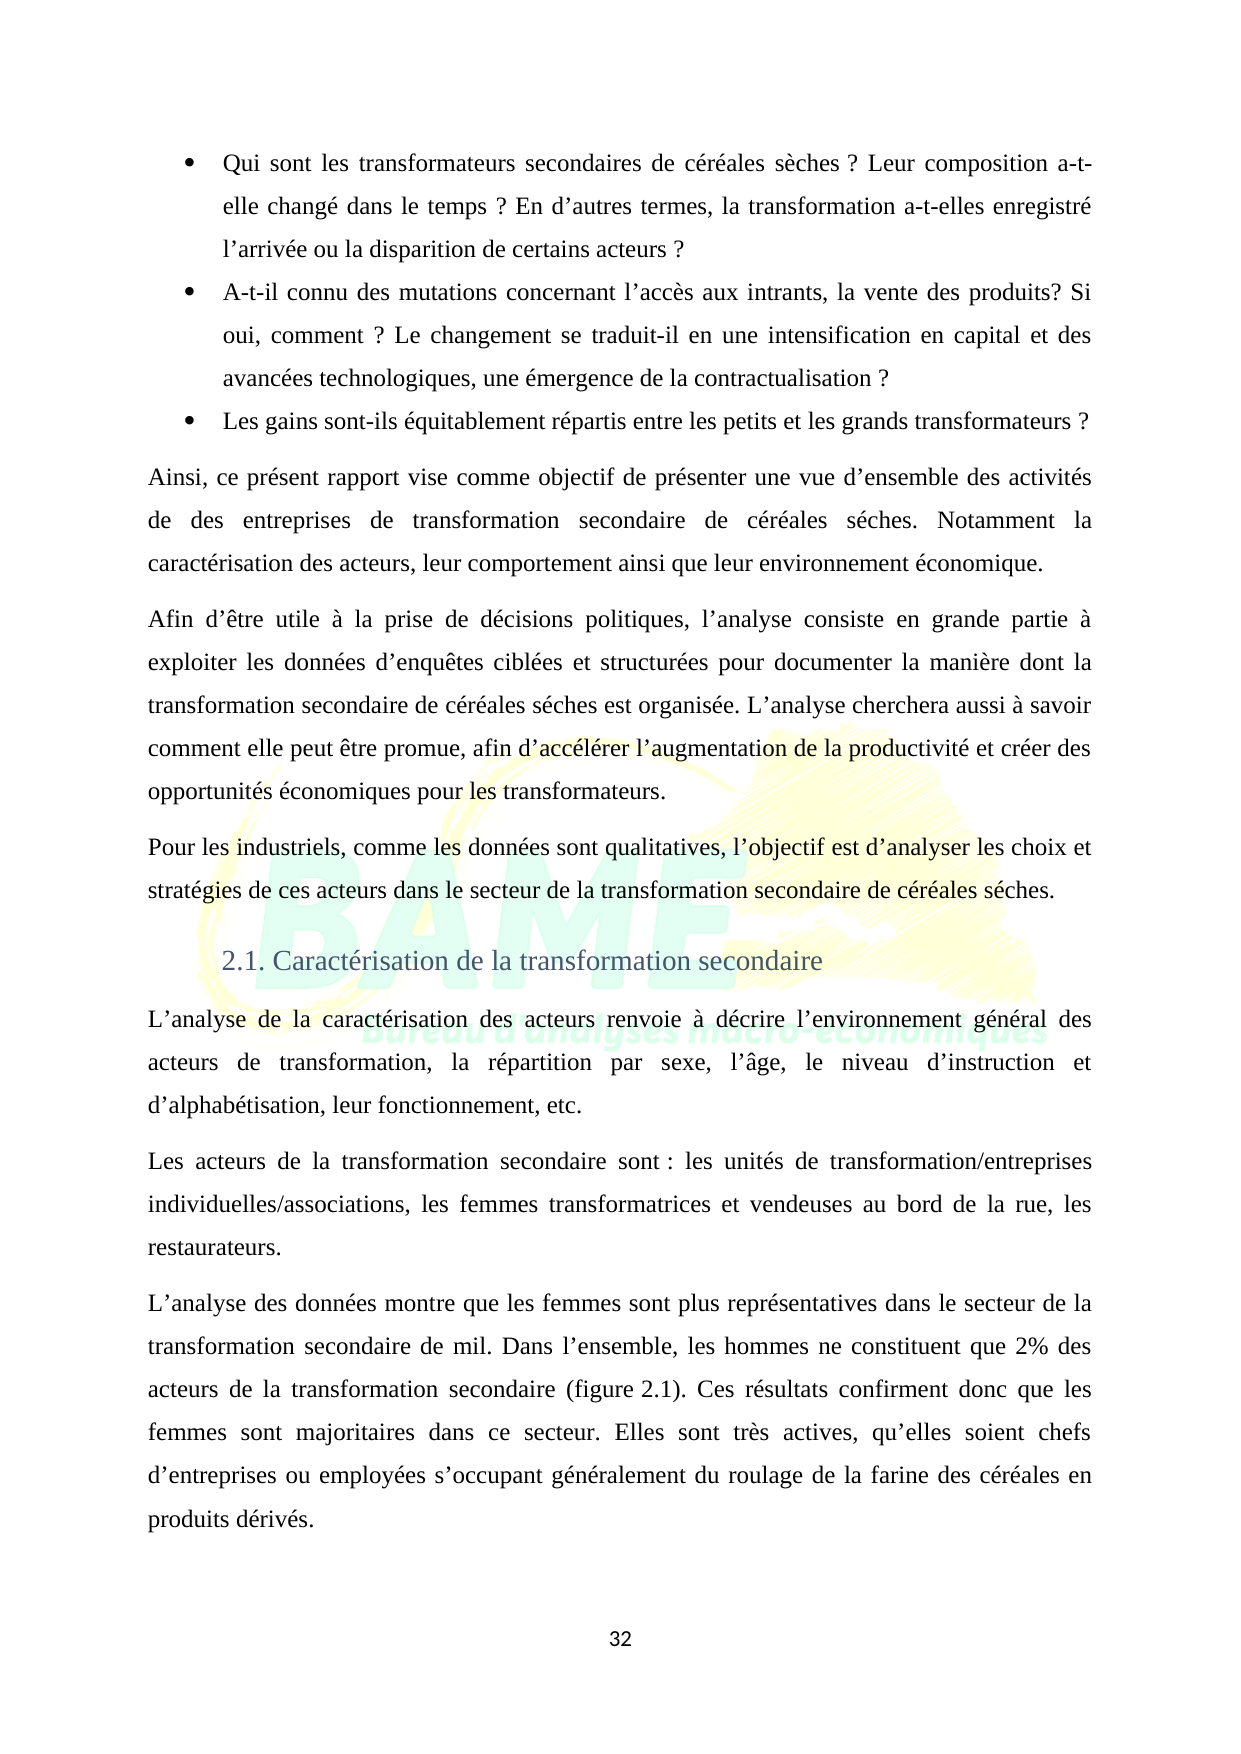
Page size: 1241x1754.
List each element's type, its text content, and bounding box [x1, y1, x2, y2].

text L’analyse des données montre que les femmes sont plus représentatives dans le secteur de la transformation secondaire de mil. Dans l’ensemble, les hommes ne constituent que 2% des acteurs de la transformation secondaire (figure 2.1). Ces résultats confirment donc que les femmes sont majoritaires dans ce secteur. Elles sont très actives, qu’elles soient chefs d’entreprises ou employées s’occupant généralement du roulage de la farine des céréales en produits dérivés. [148, 1288, 1093, 1532]
text Les acteurs de la transformation secondaire sont : les unités de transformation/entreprises individuelles/associations, les femmes transformatrices et vendeuses au bord de la rue, les restaurateurs. [148, 1146, 1093, 1261]
text Pour les industriels, comme les données sont qualitatives, l’objectif est d’analyser les choix et stratégies de ces acteurs dans le secteur de la transformation secondaire de céréales séches. [148, 832, 1093, 904]
text Afin d’être utile à la prise de décisions politiques, l’analyse consiste en grande partie à exploiter les données d’enquêtes ciblées et structurées pour documenter la manière dont la transformation secondaire de céréales séches est organisée. L’analyse cherchera aussi à savoir comment elle peut être promue, afin d’accélérer l’augmentation de la productivité et créer des opportunités économiques pour les transformateurs. [148, 604, 1093, 805]
subtitle 2.1. Caractérisation de la transformation secondaire [221, 943, 1093, 977]
list Qui sont les transformateurs secondaires de céréales sèches ? Leur composition a-t-elle changé dans le temps ? En d’autres termes, la transformation a-t-elles enregistré l’arrivée ou la disparition de certains acteurs ? [185, 148, 1093, 263]
list Les gains sont-ils équitablement répartis entre les petits et les grands transformateurs ? [185, 406, 1093, 435]
text L’analyse de la caractérisation des acteurs renvoie à décrire l’environnement général des acteurs de transformation, la répartition par sexe, l’âge, le niveau d’instruction et d’alphabétisation, leur fonctionnement, etc. [148, 1004, 1093, 1119]
list A-t-il connu des mutations concernant l’accès aux intrants, la vente des produits? Si oui, comment ? Le changement se traduit-il en une intensification en capital et des avancées technologiques, une émergence de la contractualisation ? [185, 277, 1093, 392]
text Ainsi, ce présent rapport vise comme objectif de présenter une vue d’ensemble des activités de des entreprises de transformation secondaire de céréales séches. Notamment la caractérisation des acteurs, leur comportement ainsi que leur environnement économique. [148, 462, 1093, 577]
